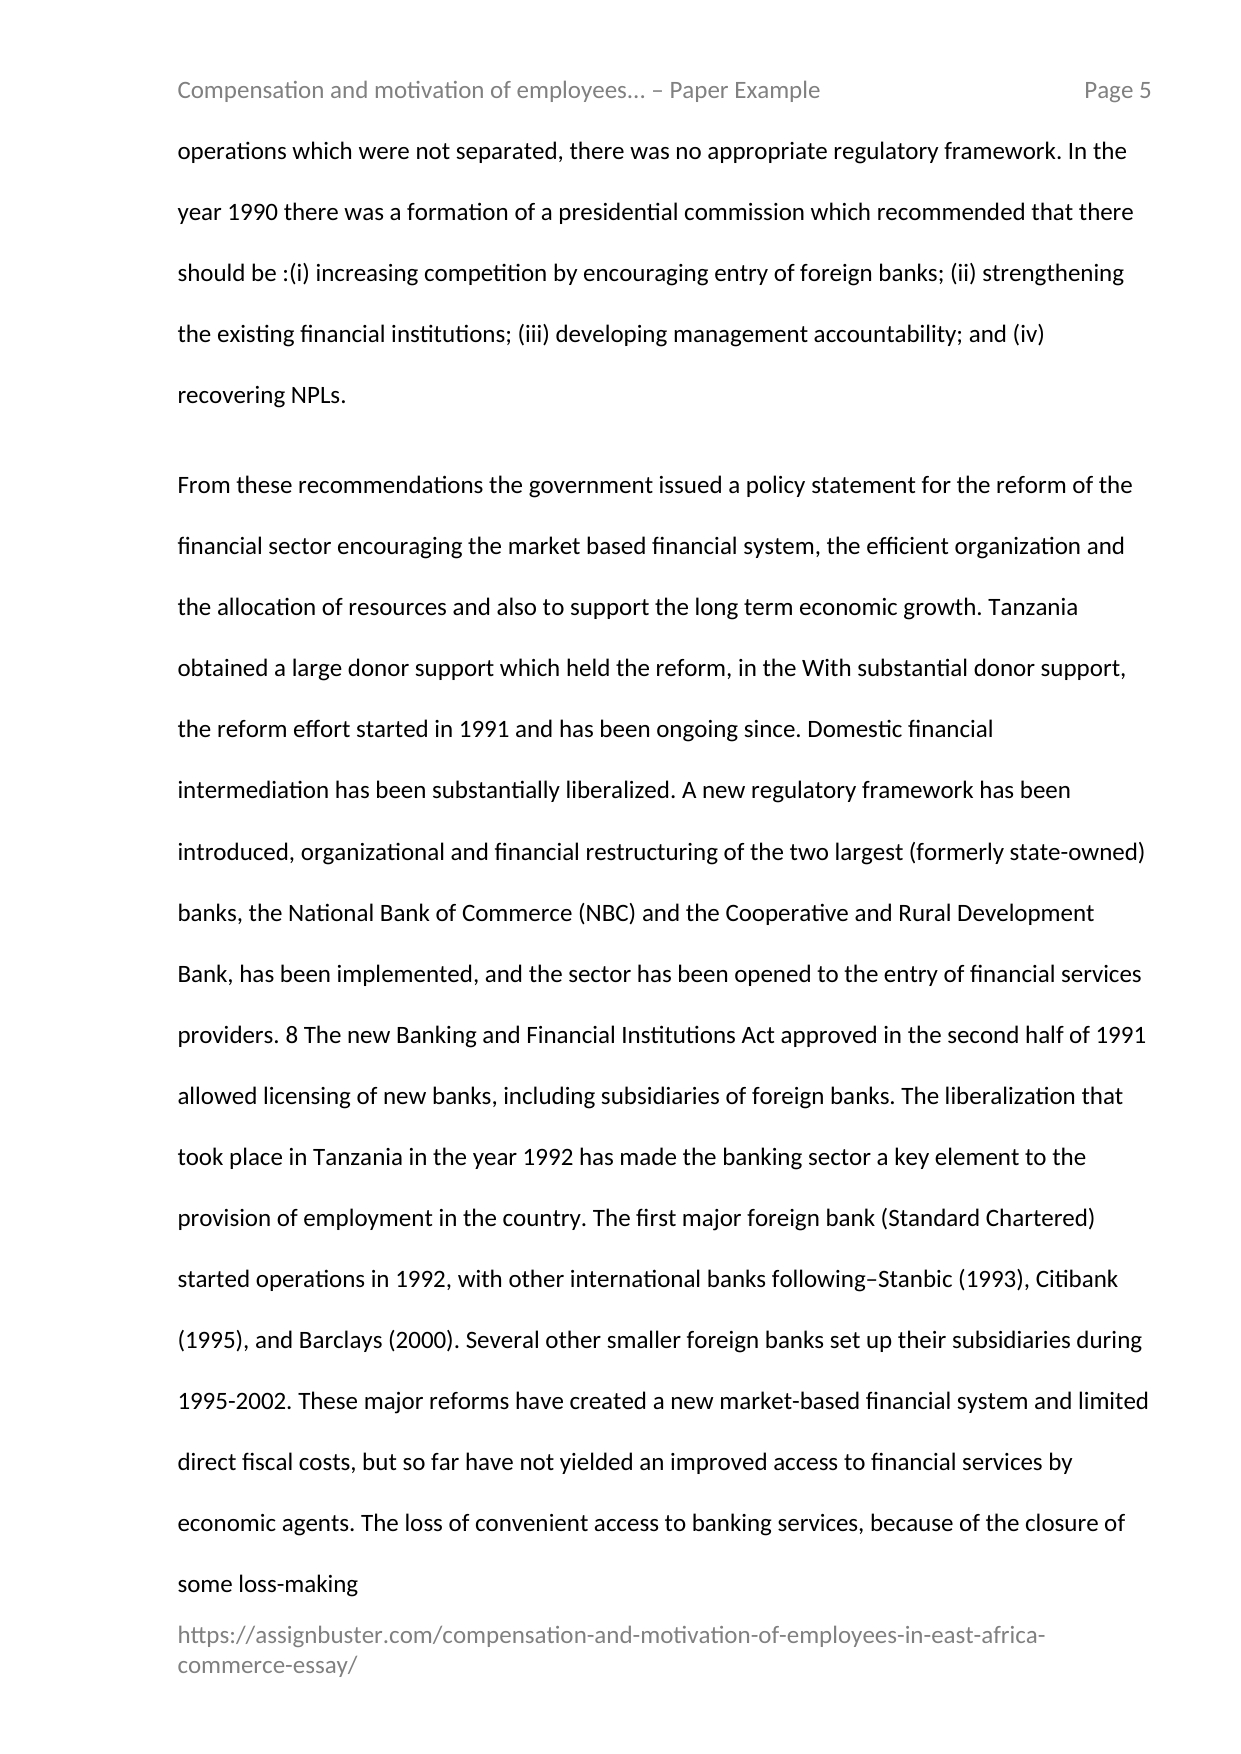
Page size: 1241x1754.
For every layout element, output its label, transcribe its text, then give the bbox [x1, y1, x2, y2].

text From these recommendations the government issued a policy statement for the reform of the financial sector encouraging the market based financial system, the efficient organization and the allocation of resources and also to support the long term economic growth. Tanzania obtained a large donor support which held the reform, in the With substantial donor support, the reform effort started in 1991 and has been ongoing since. Domestic financial intermediation has been substantially liberalized. A new regulatory framework has been introduced, organizational and financial restructuring of the two largest (formerly state-owned) banks, the National Bank of Commerce (NBC) and the Cooperative and Rural Development Bank, has been implemented, and the sector has been opened to the entry of financial services providers. 8 The new Banking and Financial Institutions Act approved in the second half of 1991 allowed licensing of new banks, including subsidiaries of foreign banks. The liberalization that took place in Tanzania in the year 1992 has made the banking sector a key element to the provision of employment in the country. The first major foreign bank (Standard Chartered) started operations in 1992, with other international banks following–Stanbic (1993), Citibank (1995), and Barclays (2000). Several other smaller foreign banks set up their subsidiaries during 1995-2002. These major reforms have created a new market-based financial system and limited direct fiscal costs, but so far have not yielded an improved access to financial services by economic agents. The loss of convenient access to banking services, because of the closure of some loss-making [177, 469, 1152, 1599]
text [177, 135, 1152, 409]
